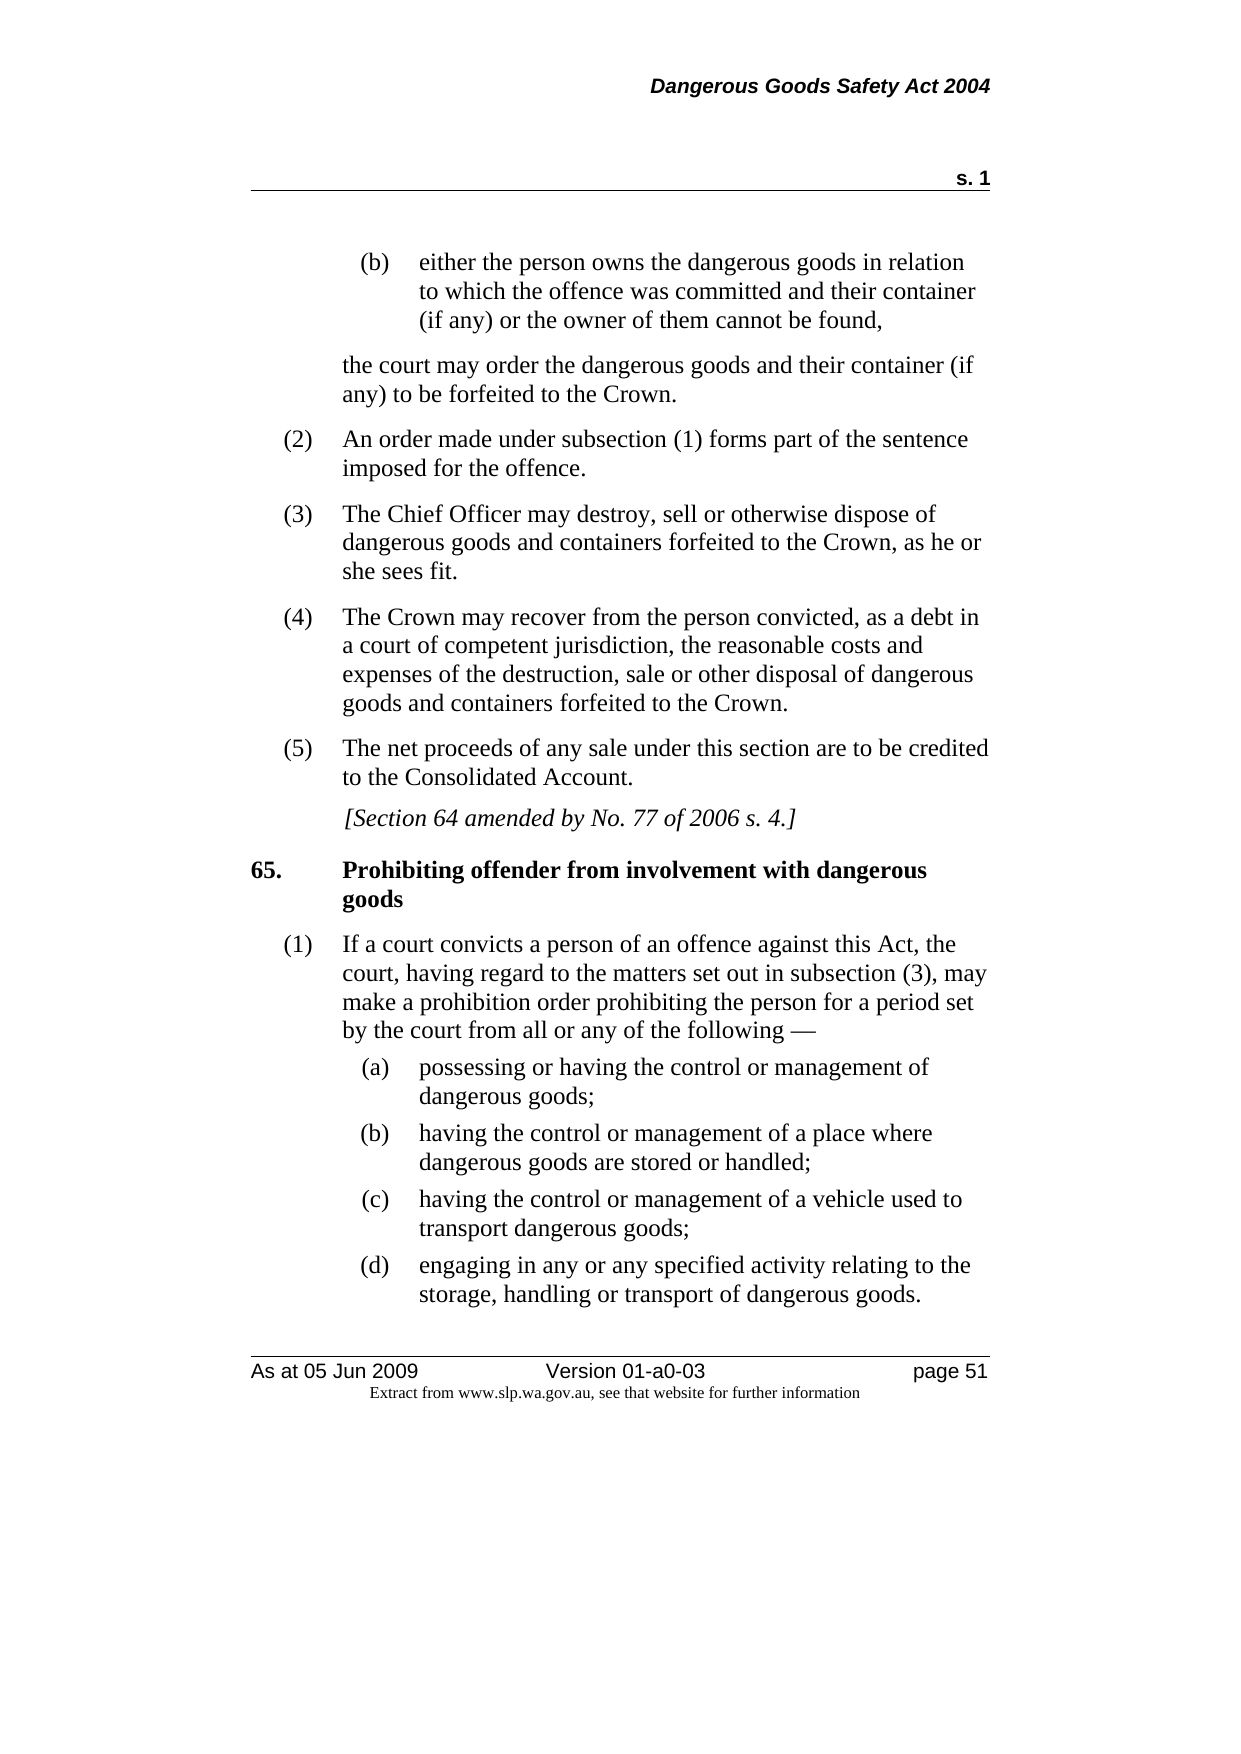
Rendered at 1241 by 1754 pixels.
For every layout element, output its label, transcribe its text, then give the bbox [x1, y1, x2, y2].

text [Section 64 amended by No. 77 of 2006 s. 4.] [251, 803, 990, 832]
text (5) The net proceeds of any sale under this section are to be credited to the Consolidated Account. [251, 733, 990, 791]
text (3) The Chief Officer may destroy, sell or otherwise dispose of dangerous goods and containers forfeited to the Crown, as he or she sees fit. [251, 499, 990, 585]
text (d) engaging in any or any specified activity relating to the storage, handling or transport of dangerous goods. [251, 1250, 990, 1307]
text the court may order the dangerous goods and their container (if any) to be forfeited to the Crown. [251, 350, 990, 408]
text (b) either the person owns the dangerous goods in relation to which the offence was committed and their container (if any) or the owner of them cannot be found, [251, 247, 990, 334]
text (a) possessing or having the control or management of dangerous goods; [251, 1052, 990, 1110]
text (4) The Crown may recover from the person convicted, as a debt in a court of competent jurisdiction, the reasonable costs and expenses of the destruction, sale or other disposal of dangerous goods and containers forfeited to the Crown. [251, 602, 990, 717]
text (2) An order made under subsection (1) forms part of the sentence imposed for the offence. [251, 424, 990, 482]
text (b) having the control or management of a place where dangerous goods are stored or handled; [251, 1118, 990, 1176]
text (c) having the control or management of a vehicle used to transport dangerous goods; [251, 1184, 990, 1242]
subtitle 65. Prohibiting offender from involvement with dangerous goods [251, 855, 990, 912]
text (1) If a court convicts a person of an offence against this Act, the court, having regard to the matters set out in subsection (3), may make a prohibition order prohibiting the person for a period set by the court from all or any of the following — [251, 929, 990, 1044]
